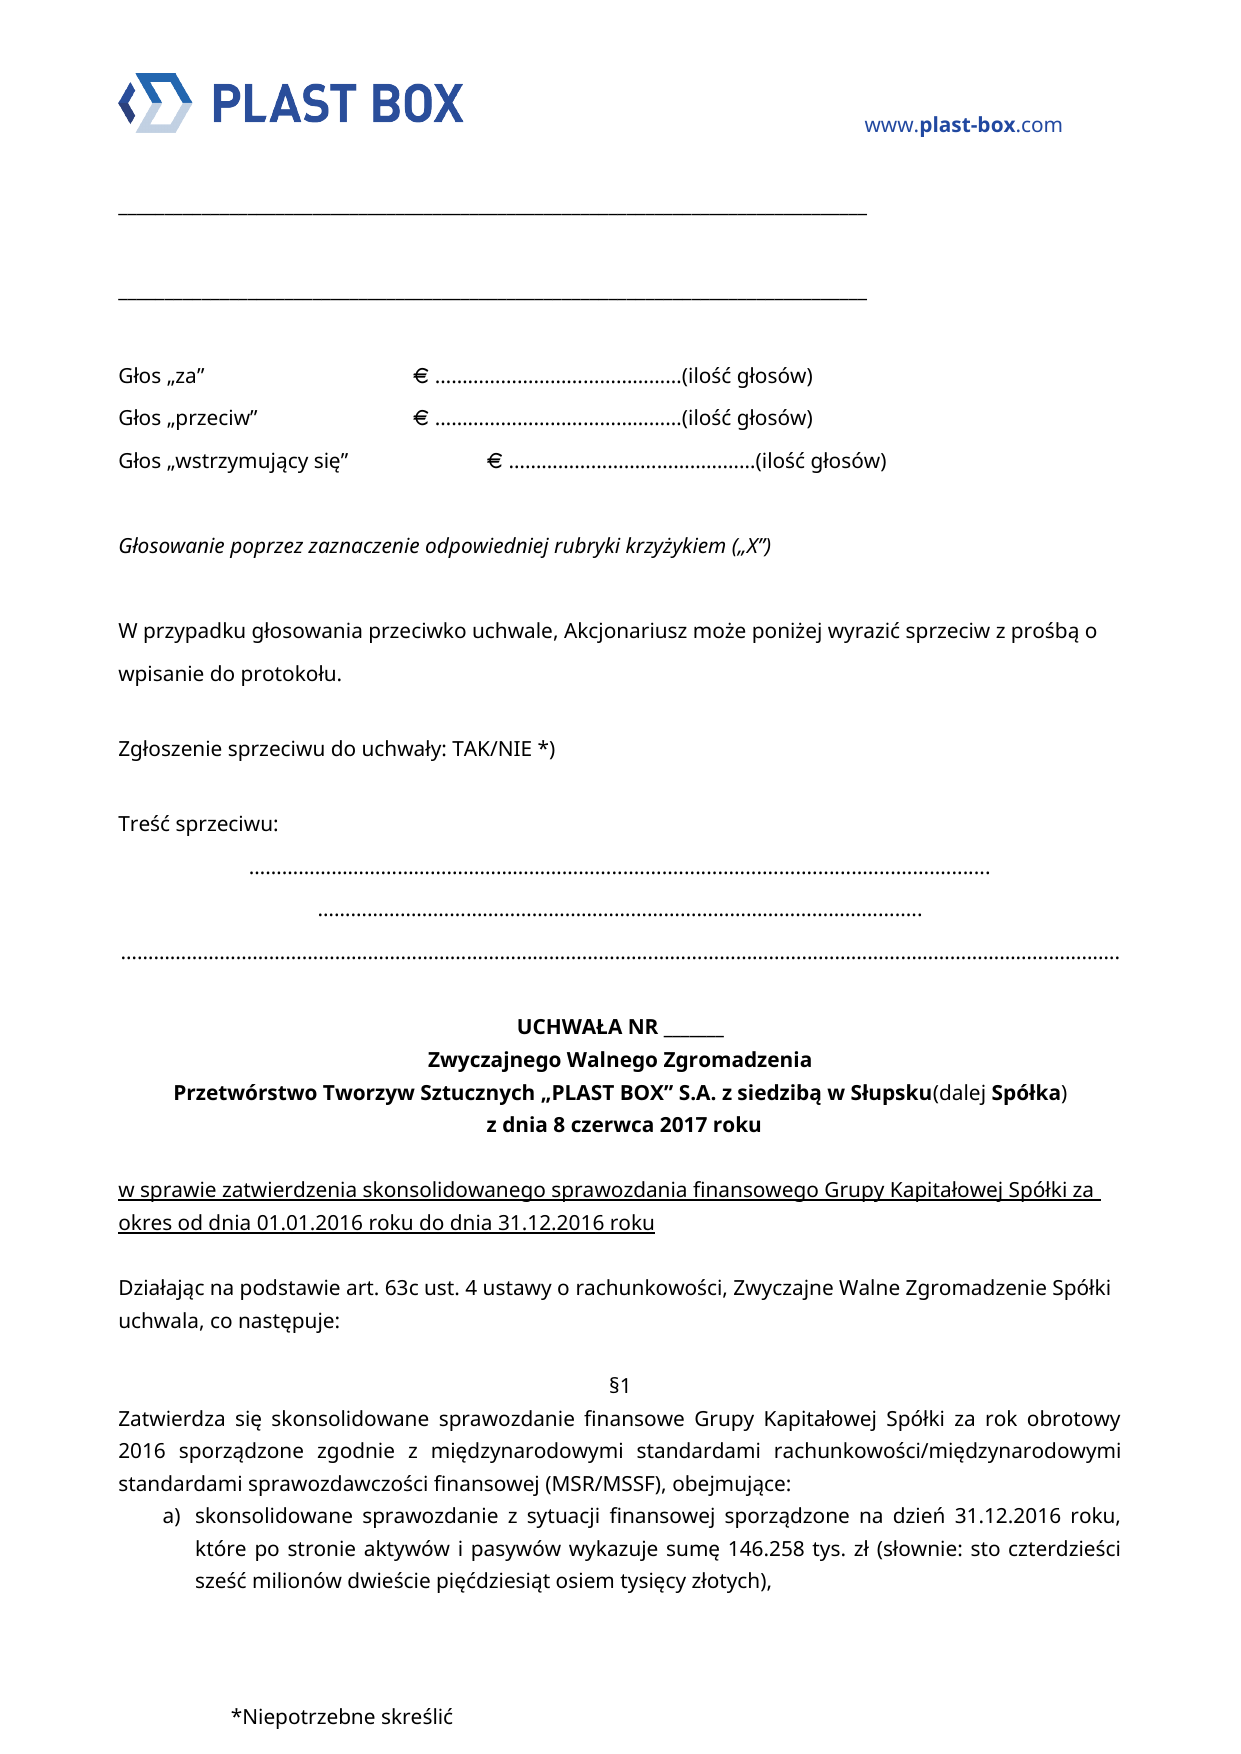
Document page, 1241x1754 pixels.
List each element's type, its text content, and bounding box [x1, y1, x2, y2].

text Zatwierdza się skonsolidowane sprawozdanie finansowe Grupy Kapitałowej Spółki za rok obrotowy 2016 sporządzone zgodnie z międzynarodowymi standardami rachunkowości/międzynarodowymi standardami sprawozdawczości finansowej (MSR/MSSF), obejmujące: [118, 1404, 1122, 1497]
list skonsolidowane sprawozdanie z sytuacji finansowej sporządzone na dzień 31.12.2016 roku, które po stronie aktywów i pasywów wykazuje sumę 146.258 tys. zł (słownie: sto czterdzieści sześć milionów dwieście pięćdziesiąt osiem tysięcy złotych), [162, 1501, 1122, 1595]
text §1 [118, 1371, 1122, 1399]
text W przypadku głosowania przeciwko uchwale, kcjonariusz może poniżej wyrazić sprzeciw z prośbą o wpisanie do protokołu. [118, 616, 1122, 687]
picture [118, 73, 464, 133]
text z dnia 8 czerwca 2017 roku [118, 1110, 1130, 1139]
text w sprawie zatwierdzenia skonsolidowanego sprawozdania finansowego Grupy Kapitałowej Spółki za okres od dnia 01.01.2016 roku do dnia 31.12.2016 roku [118, 1175, 1130, 1236]
subtitle _________________________________________________________________________________ [118, 276, 1122, 304]
subtitle Głos „przeciw” ………………………………………(ilość głosów) [118, 403, 1122, 432]
text Głosowanie poprzez zaznaczenie odpowiedniej rubryki krzyżykiem („X”) [118, 531, 1122, 559]
subtitle Głos „za” ………………………………………(ilość głosów) [118, 361, 1122, 389]
subtitle _________________________________________________________________________________ [118, 190, 1122, 219]
text ……………………………………………………….......................................................................………………………………………………………………………………………...........…………………………………………………………………………………….…………………………………………………………………………. [118, 852, 1122, 966]
text Zwyczajnego Walnego Zgromadzenia [118, 1045, 1122, 1073]
text Treść sprzeciwu: [118, 809, 1122, 838]
subtitle Głos „wstrzymujący się” ………………………………………(ilość głosów) [118, 446, 1122, 474]
text Przetwórstwo Tworzyw Sztucznych „PLAST BOX” S.A. z siedzibą w Słupsku(dalej Spółka) [118, 1078, 1122, 1106]
text UCHWAŁA NR _______ [118, 1012, 1122, 1041]
text Działając na podstawie art. 63c ust. 4 ustawy o rachunkowości, Zwyczajne Walne Zgromadzenie Spółki uchwala, co następuje: [118, 1273, 1122, 1334]
text Zgłoszenie sprzeciwu do uchwały: TK/NIE *) [118, 734, 1122, 763]
